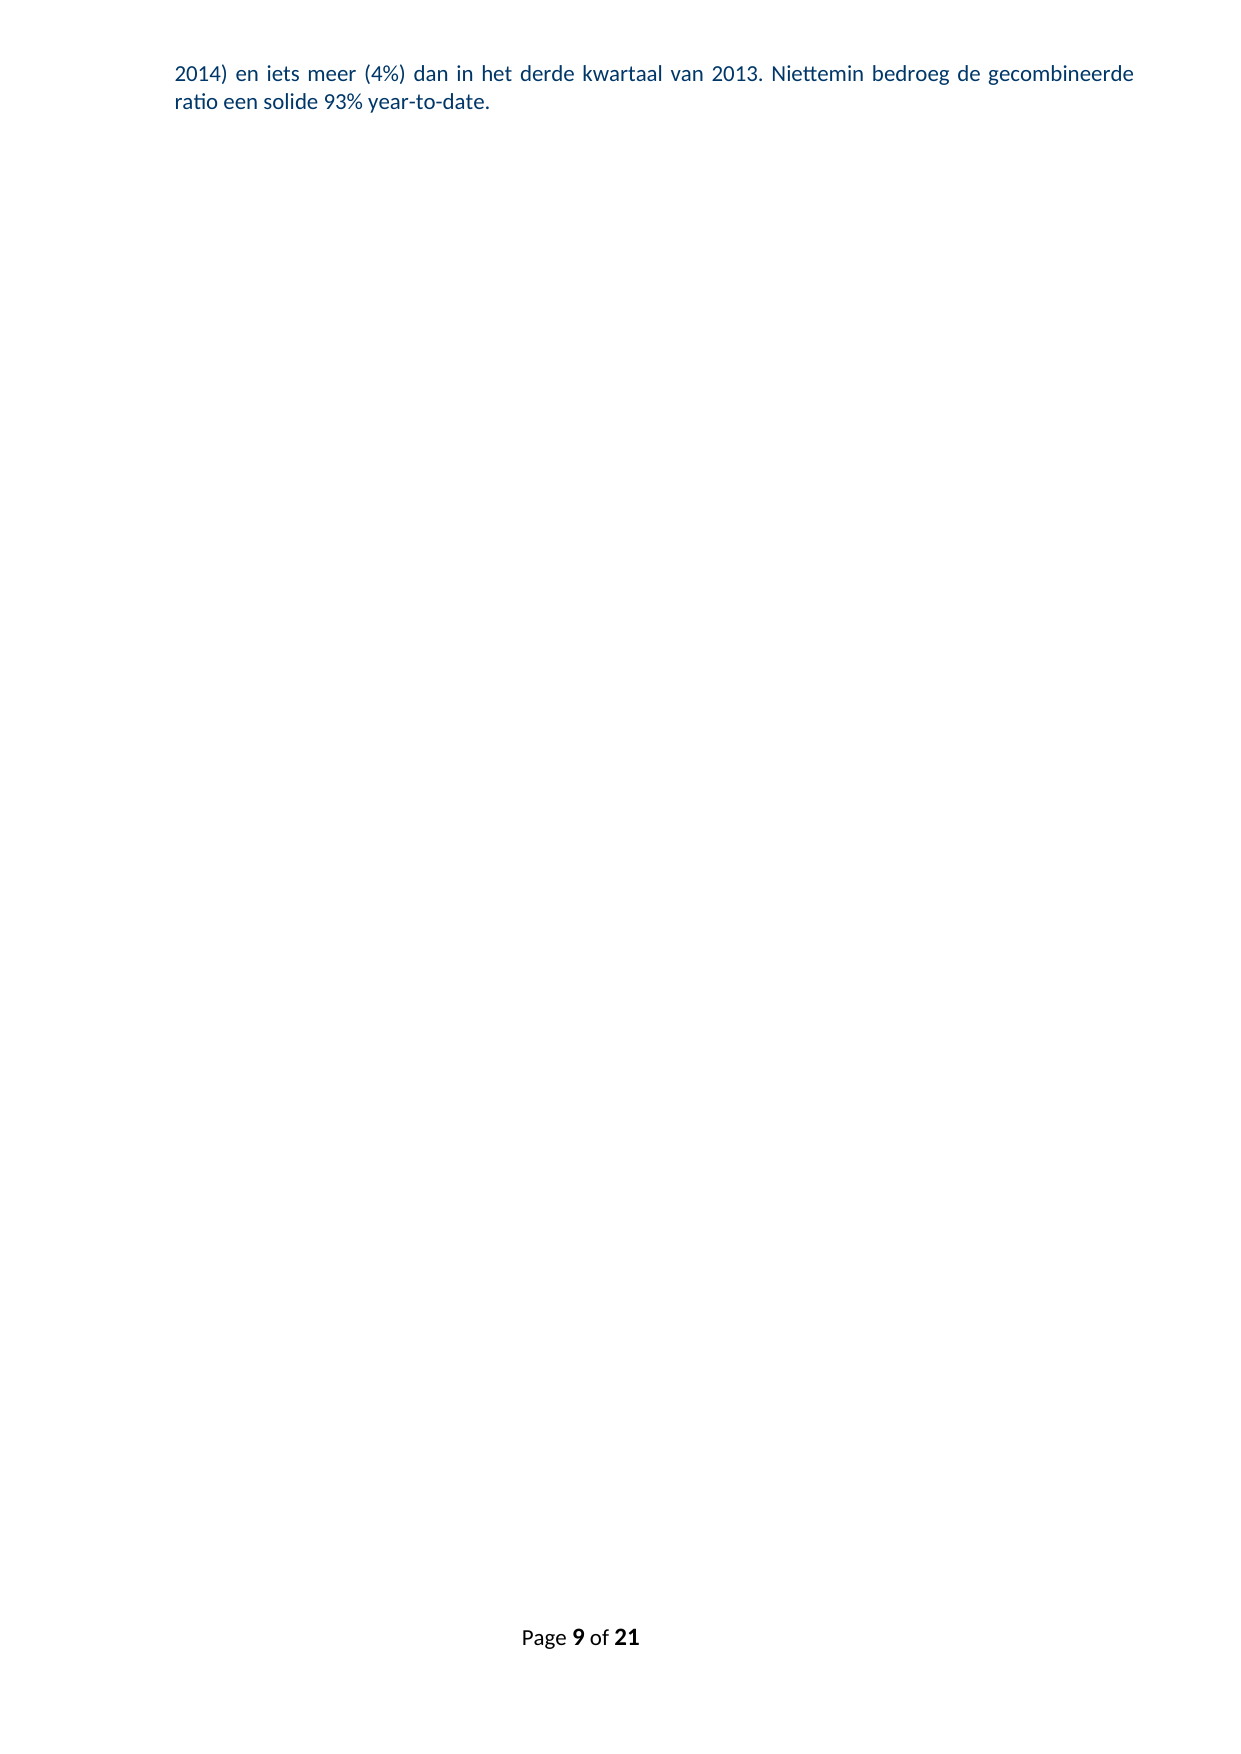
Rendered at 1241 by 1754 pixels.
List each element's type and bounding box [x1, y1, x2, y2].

list [174, 59, 1136, 115]
